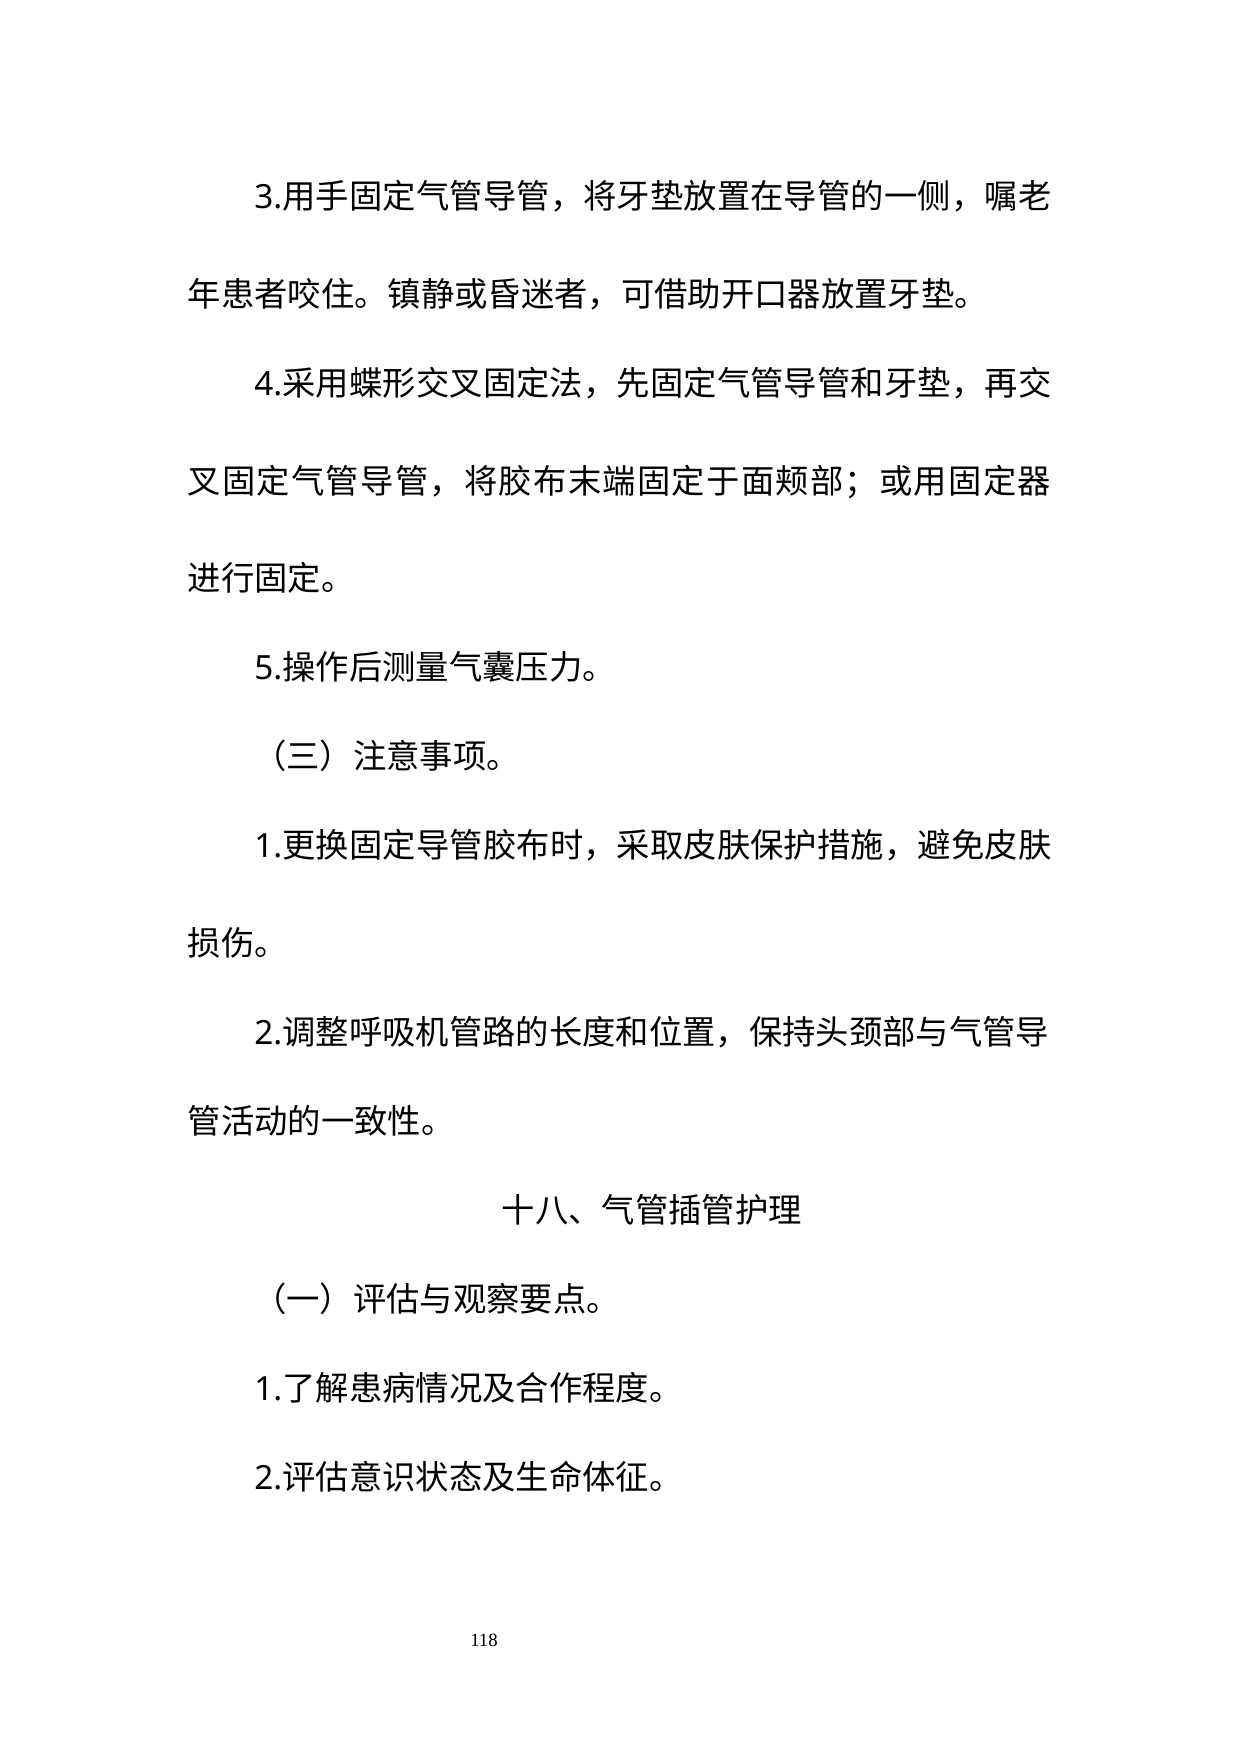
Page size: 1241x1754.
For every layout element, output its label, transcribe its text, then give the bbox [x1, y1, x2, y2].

text 3.用手固定气管导管，将牙垫放置在导管的一侧，嘱老年患者咬住。镇静或昏迷者，可借助开口器放置牙垫。 [187, 162, 1053, 324]
text 4.采用蝶形交叉固定法，先固定气管导管和牙垫，再交叉固定气管导管，将胶布末端固定于面颊部；或用固定器进行固定。 [187, 348, 1053, 608]
text 1.了解患病情况及合作程度。 [187, 1354, 1053, 1419]
text （三）注意事项。 [187, 722, 1053, 787]
text 5.操作后测量气囊压力。 [187, 633, 1053, 698]
text 2.评估意识状态及生命体征。 [187, 1443, 1053, 1508]
text 十八、气管插管护理 [187, 1176, 1053, 1241]
text 2.调整呼吸机管路的长度和位置，保持头颈部与气管导 [187, 997, 1053, 1062]
text （一）评估与观察要点。 [187, 1265, 1053, 1330]
text 管活动的一致性。 [187, 1087, 1053, 1152]
text 1.更换固定导管胶布时，采取皮肤保护措施，避免皮肤损伤。 [187, 811, 1053, 973]
